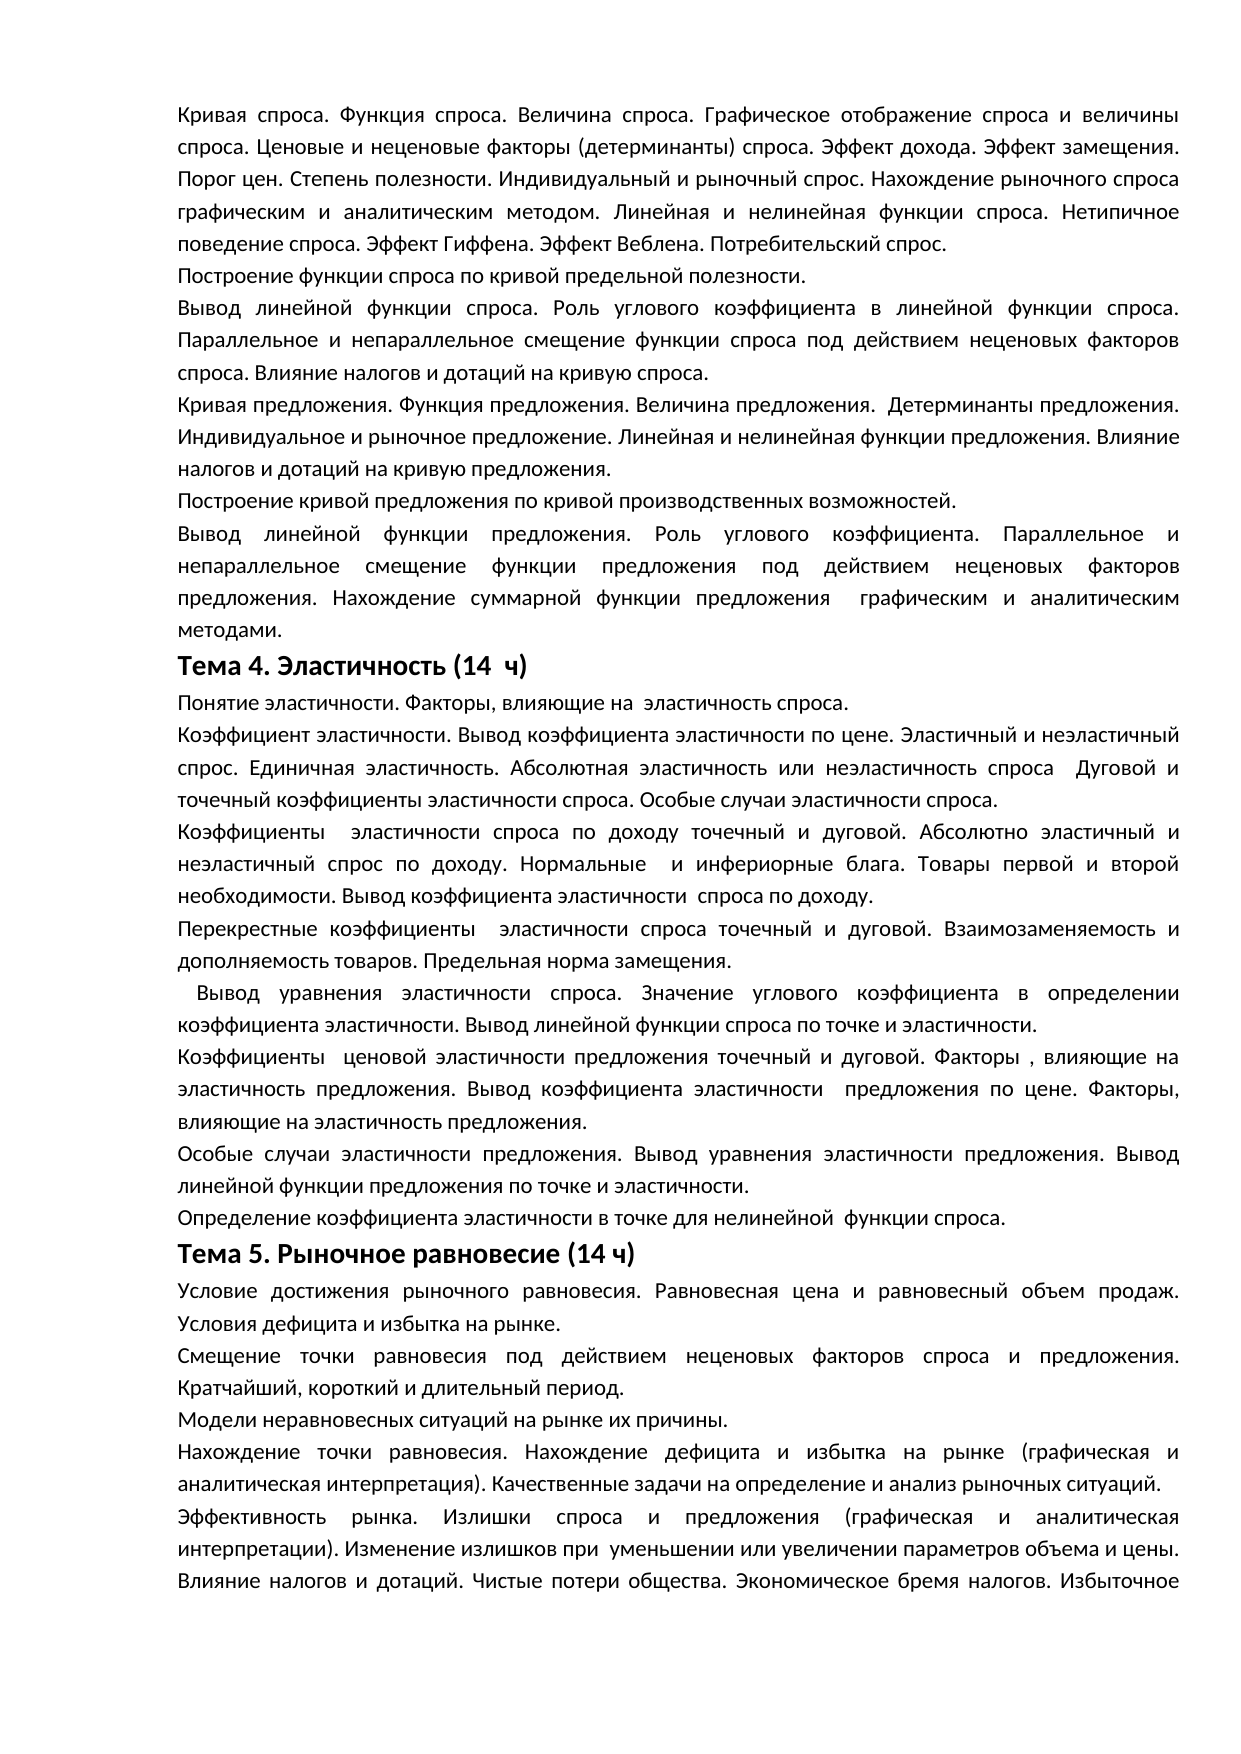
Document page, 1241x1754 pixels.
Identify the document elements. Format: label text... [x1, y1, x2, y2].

text Определение коэффициента эластичности в точке для нелинейной функции спроса. [177, 1203, 1181, 1231]
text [177, 1502, 1181, 1594]
text Смещение точки равновесия под действием неценовых факторов спроса и предложения. Кратчайший, короткий и длительный период. [177, 1341, 1181, 1401]
text Кривая предложения. Функция предложения. Величина предложения. Детерминанты предложения. Индивидуальное и рыночное предложение. Линейная и нелинейная функции предложения. Влияние налогов и дотаций на кривую предложения. [177, 390, 1181, 482]
text Условие достижения рыночного равновесия. Равновесная цена и равновесный объем продаж. Условия дефицита и избытка на рынке. [177, 1276, 1181, 1337]
text Построение кривой предложения по кривой производственных возможностей. [177, 486, 1181, 514]
text Вывод линейной функции спроса. Роль углового коэффициента в линейной функции спроса. Параллельное и непараллельное смещение функции спроса под действием неценовых факторов спроса. Влияние налогов и дотаций на кривую спроса. [177, 293, 1181, 386]
text Тема 5. Рыночное равновесие (14 ч) [177, 1236, 1181, 1271]
text Коэффициент эластичности. Вывод коэффициента эластичности по цене. Эластичный и неэластичный спрос. Единичная эластичность. Абсолютная эластичность или неэластичность спроса Дуговой и точечный коэффициенты эластичности спроса. Особые случаи эластичности спроса. [177, 721, 1181, 813]
text Перекрестные коэффициенты эластичности спроса точечный и дуговой. Взаимозаменяемость и дополняемость товаров. Предельная норма замещения. [177, 914, 1181, 974]
text Модели неравновесных ситуаций на рынке их причины. [177, 1405, 1181, 1433]
text Коэффициенты ценовой эластичности предложения точечный и дуговой. Факторы , влияющие на эластичность предложения. Вывод коэффициента эластичности предложения по цене. Факторы, влияющие на эластичность предложения. [177, 1042, 1181, 1135]
text Коэффициенты эластичности спроса по доходу точечный и дуговой. Абсолютно эластичный и неэластичный спрос по доходу. Нормальные и инфериорные блага. Товары первой и второй необходимости. Вывод коэффициента эластичности спроса по доходу. [177, 817, 1181, 909]
text Построение функции спроса по кривой предельной полезности. [177, 261, 1181, 289]
text Вывод уравнения эластичности спроса. Значение углового коэффициента в определении коэффициента эластичности. Вывод линейной функции спроса по точке и эластичности. [177, 978, 1181, 1038]
text Нахождение точки равновесия. Нахождение дефицита и избытка на рынке (графическая и аналитическая интерпретация). Качественные задачи на определение и анализ рыночных ситуаций. [177, 1437, 1181, 1498]
text Вывод линейной функции предложения. Роль углового коэффициента. Параллельное и непараллельное смещение функции предложения под действием неценовых факторов предложения. Нахождение суммарной функции предложения графическим и аналитическим методами. [177, 519, 1181, 643]
text Особые случаи эластичности предложения. Вывод уравнения эластичности предложения. Вывод линейной функции предложения по точке и эластичности. [177, 1139, 1181, 1199]
text Кривая спроса. Функция спроса. Величина спроса. Графическое отображение спроса и величины спроса. Ценовые и неценовые факторы (детерминанты) спроса. Эффект дохода. Эффект замещения. Порог цен. Степень полезности. Индивидуальный и рыночный спрос. Нахождение рыночного спроса графическим и аналитическим методом. Линейная и нелинейная функции спроса. Нетипичное поведение спроса. Эффект Гиффена. Эффект Веблена. Потребительский спрос. [177, 100, 1181, 257]
text Понятие эластичности. Факторы, влияющие на эластичность спроса. [177, 688, 1181, 716]
text Тема 4. Эластичность (14 ч) [177, 647, 1181, 683]
